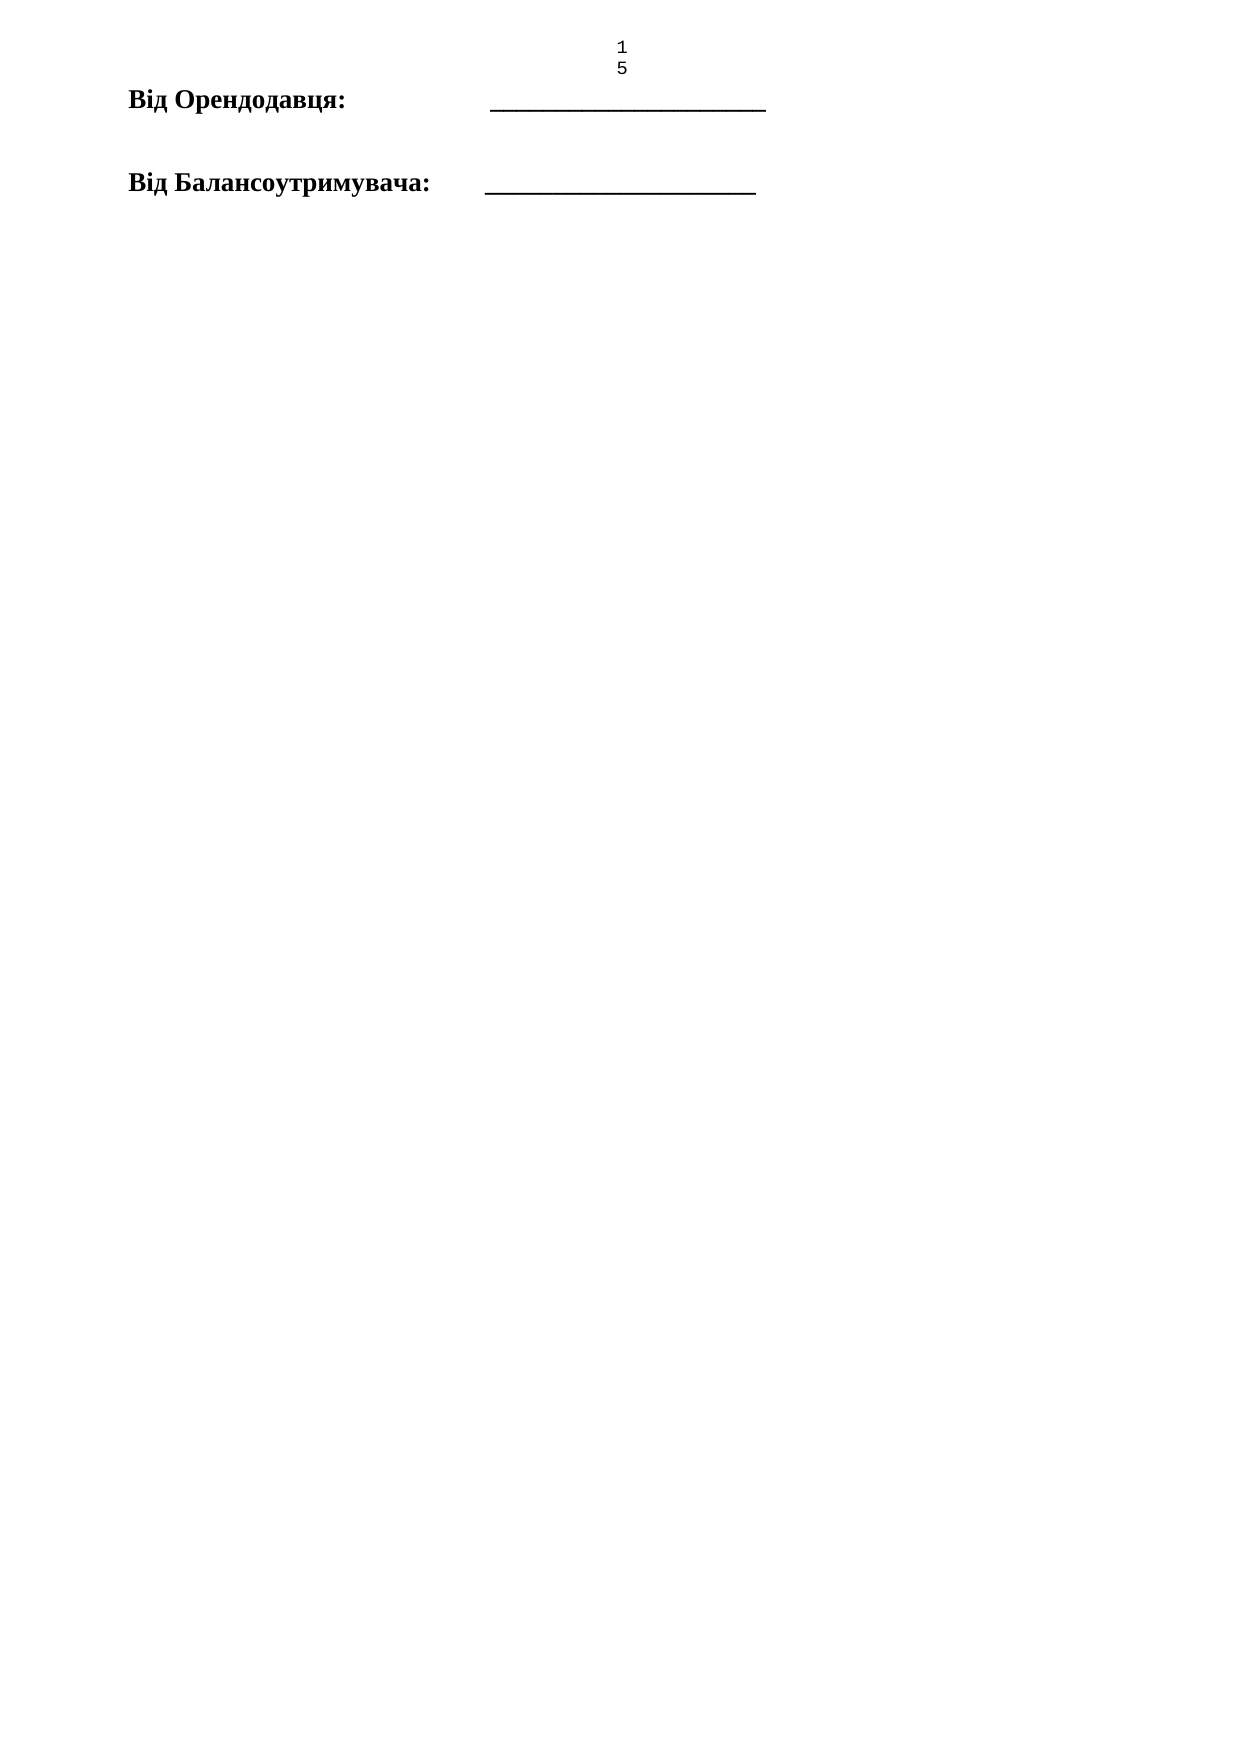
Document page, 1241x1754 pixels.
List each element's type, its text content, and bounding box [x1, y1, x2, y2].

text Від Орендодавця: [86, 83, 1178, 114]
text Від Балансоутримувача: ____________________ [86, 166, 1178, 197]
